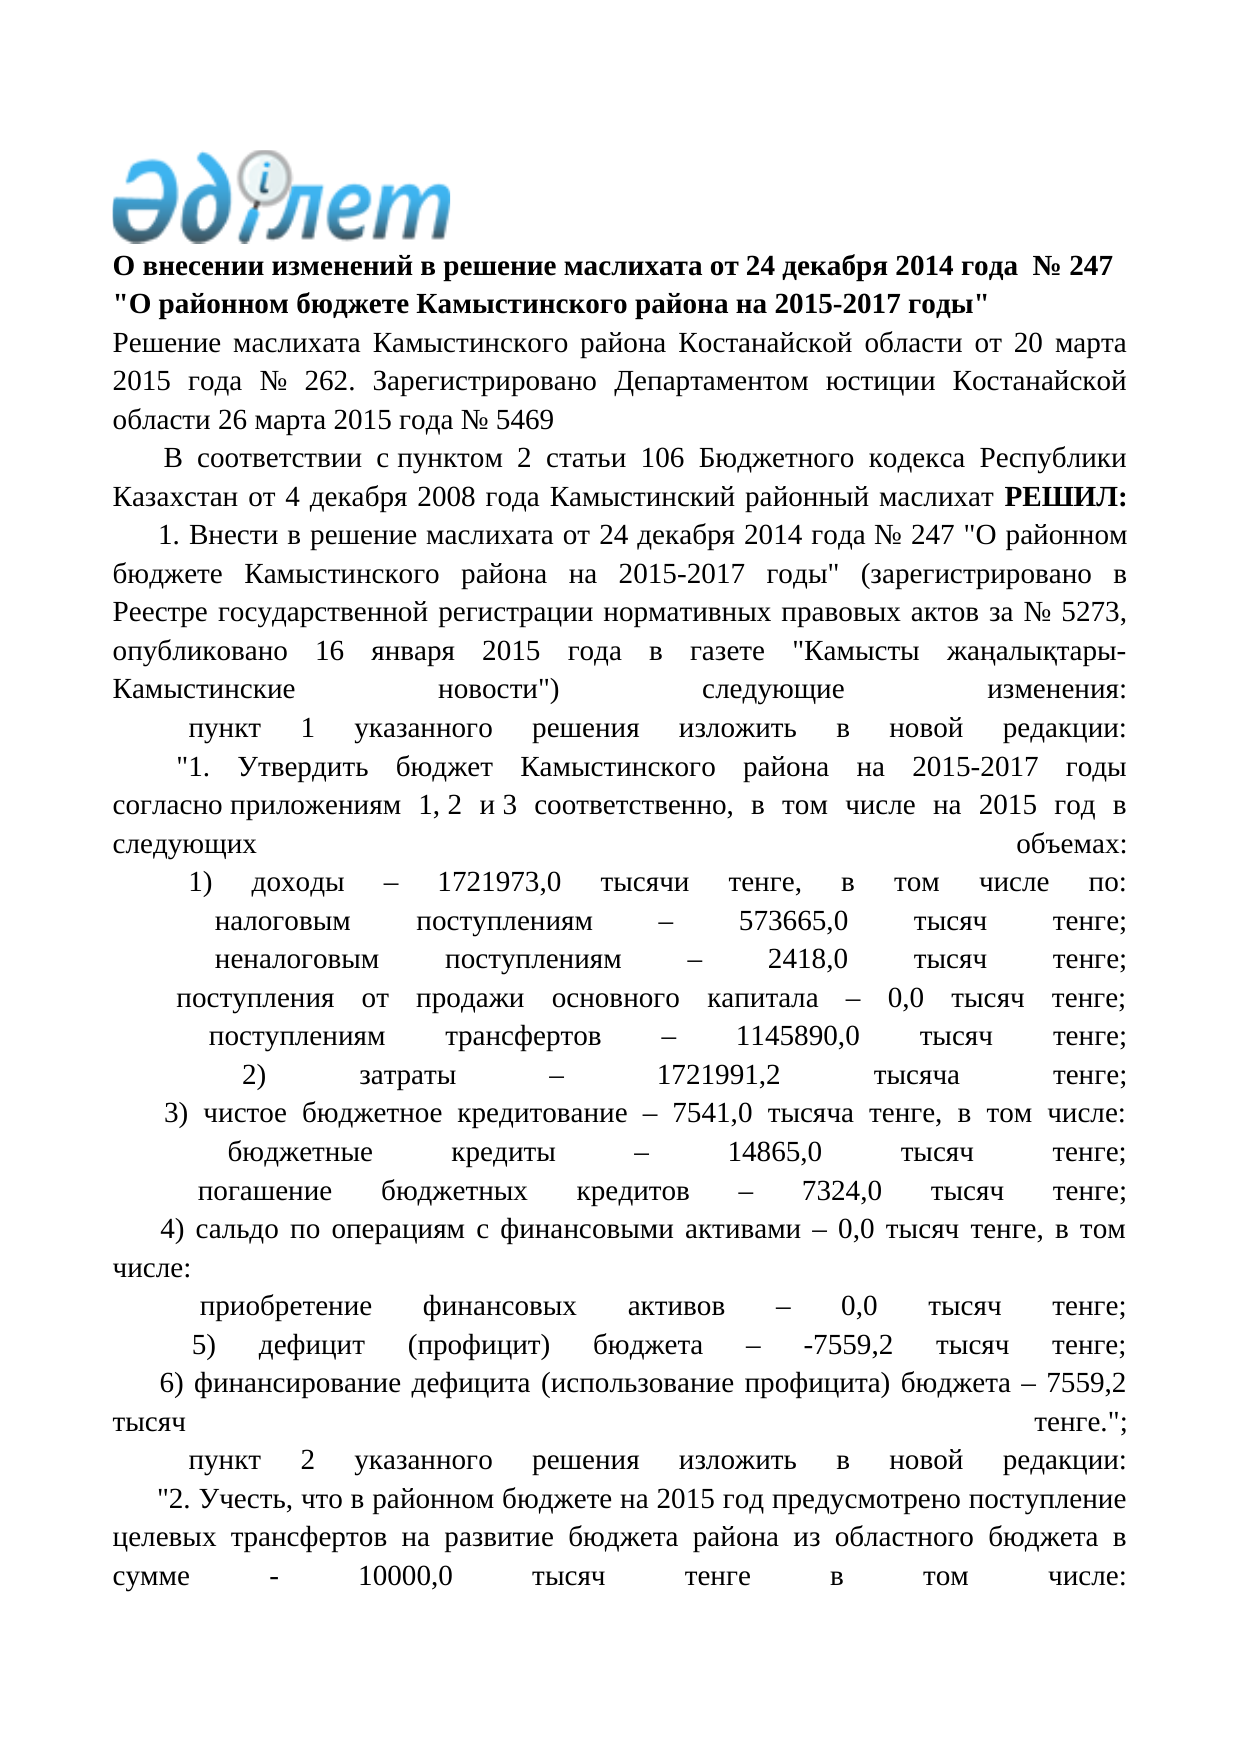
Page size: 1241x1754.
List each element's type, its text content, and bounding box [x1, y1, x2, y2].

picture [112, 150, 451, 244]
text О внесении изменений в решение маслихата от 24 декабря 2014 года № 247 "О районном бюджете Камыстинского района на 2015-2017 годы" [112, 248, 1128, 320]
text Решение маслихата Камыстинского района Костанайской области от 20 марта 2015 года № 262. Зарегистрировано Департаментом юстиции Костанайской области 26 марта 2015 года № 5469 [112, 325, 1128, 435]
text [112, 440, 1128, 1592]
